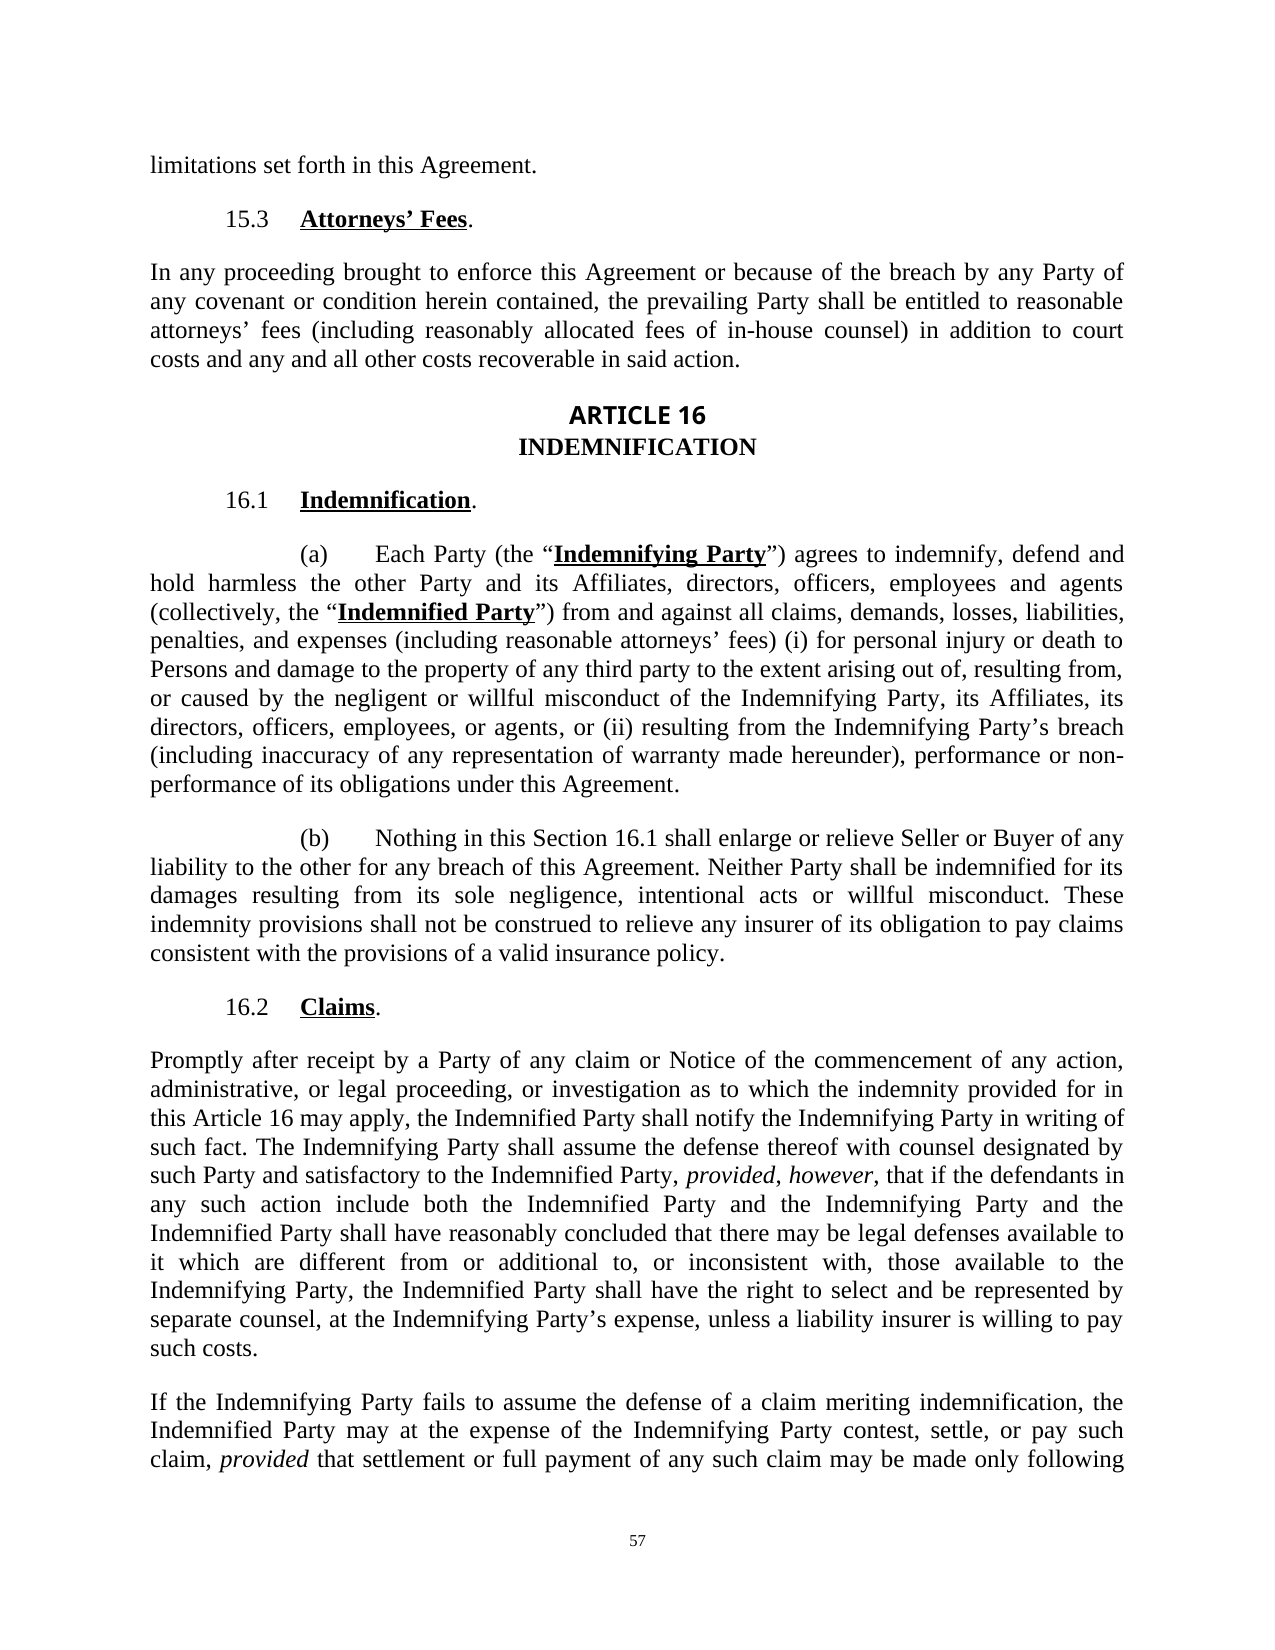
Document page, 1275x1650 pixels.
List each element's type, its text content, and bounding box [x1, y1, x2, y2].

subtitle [150, 1387, 1125, 1473]
subtitle INDEMNIFICATION [150, 397, 1125, 460]
list Nothing in this Section 16.1 shall enlarge or relieve Seller or Buyer of any liability to the other for any breach of this Agreement. Neither Party shall be indemnified for its damages resulting from its sole negligence, intentional acts or willful misconduct. These indemnity provisions shall not be construed to relieve any insurer of its obligation to pay claims consistent with the provisions of a valid insurance policy. [150, 823, 1125, 967]
subtitle In any proceeding brought to enforce this Agreement or because of the breach by any Party of any covenant or condition herein contained, the prevailing Party shall be entitled to reasonable attorneys’ fees (including reasonably allocated fees of in-house counsel) in addition to court costs and any and all other costs recoverable in said action. [150, 257, 1125, 372]
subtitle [150, 150, 1125, 179]
list Each Party (the “Indemnifying Party”) agrees to indemnify, defend and hold harmless the other Party and its Affiliates, directors, officers, employees and agents (collectively, the “Indemnified Party”) from and against all claims, demands, losses, liabilities, penalties, and expenses (including reasonable attorneys’ fees) (i) for personal injury or death to Persons and damage to the property of any third party to the extent arising out of, resulting from, or caused by the negligent or willful misconduct of the Indemnifying Party, its Affiliates, its directors, officers, employees, or agents, or (ii) resulting from the Indemnifying Party’s breach (including inaccuracy of any representation of warranty made hereunder), performance or non-performance of its obligations under this Agreement. [150, 539, 1125, 798]
subtitle Promptly after receipt by a Party of any claim or Notice of the commencement of any action, administrative, or legal proceeding, or investigation as to which the indemnity provided for in this Article 16 may apply, the Indemnified Party shall notify the Indemnifying Party in writing of such fact. The Indemnifying Party shall assume the defense thereof with counsel designated by such Party and satisfactory to the Indemnified Party, provided, however, that if the defendants in any such action include both the Indemnified Party and the Indemnifying Party and the Indemnified Party shall have reasonably concluded that there may be legal defenses available to it which are different from or additional to, or inconsistent with, those available to the Indemnifying Party, the Indemnified Party shall have the right to select and be represented by separate counsel, at the Indemnifying Party’s expense, unless a liability insurer is willing to pay such costs. [150, 1045, 1125, 1362]
subtitle Claims. [150, 992, 1125, 1020]
subtitle Indemnification. [150, 485, 1125, 514]
subtitle Attorneys’ Fees. [150, 204, 1125, 232]
